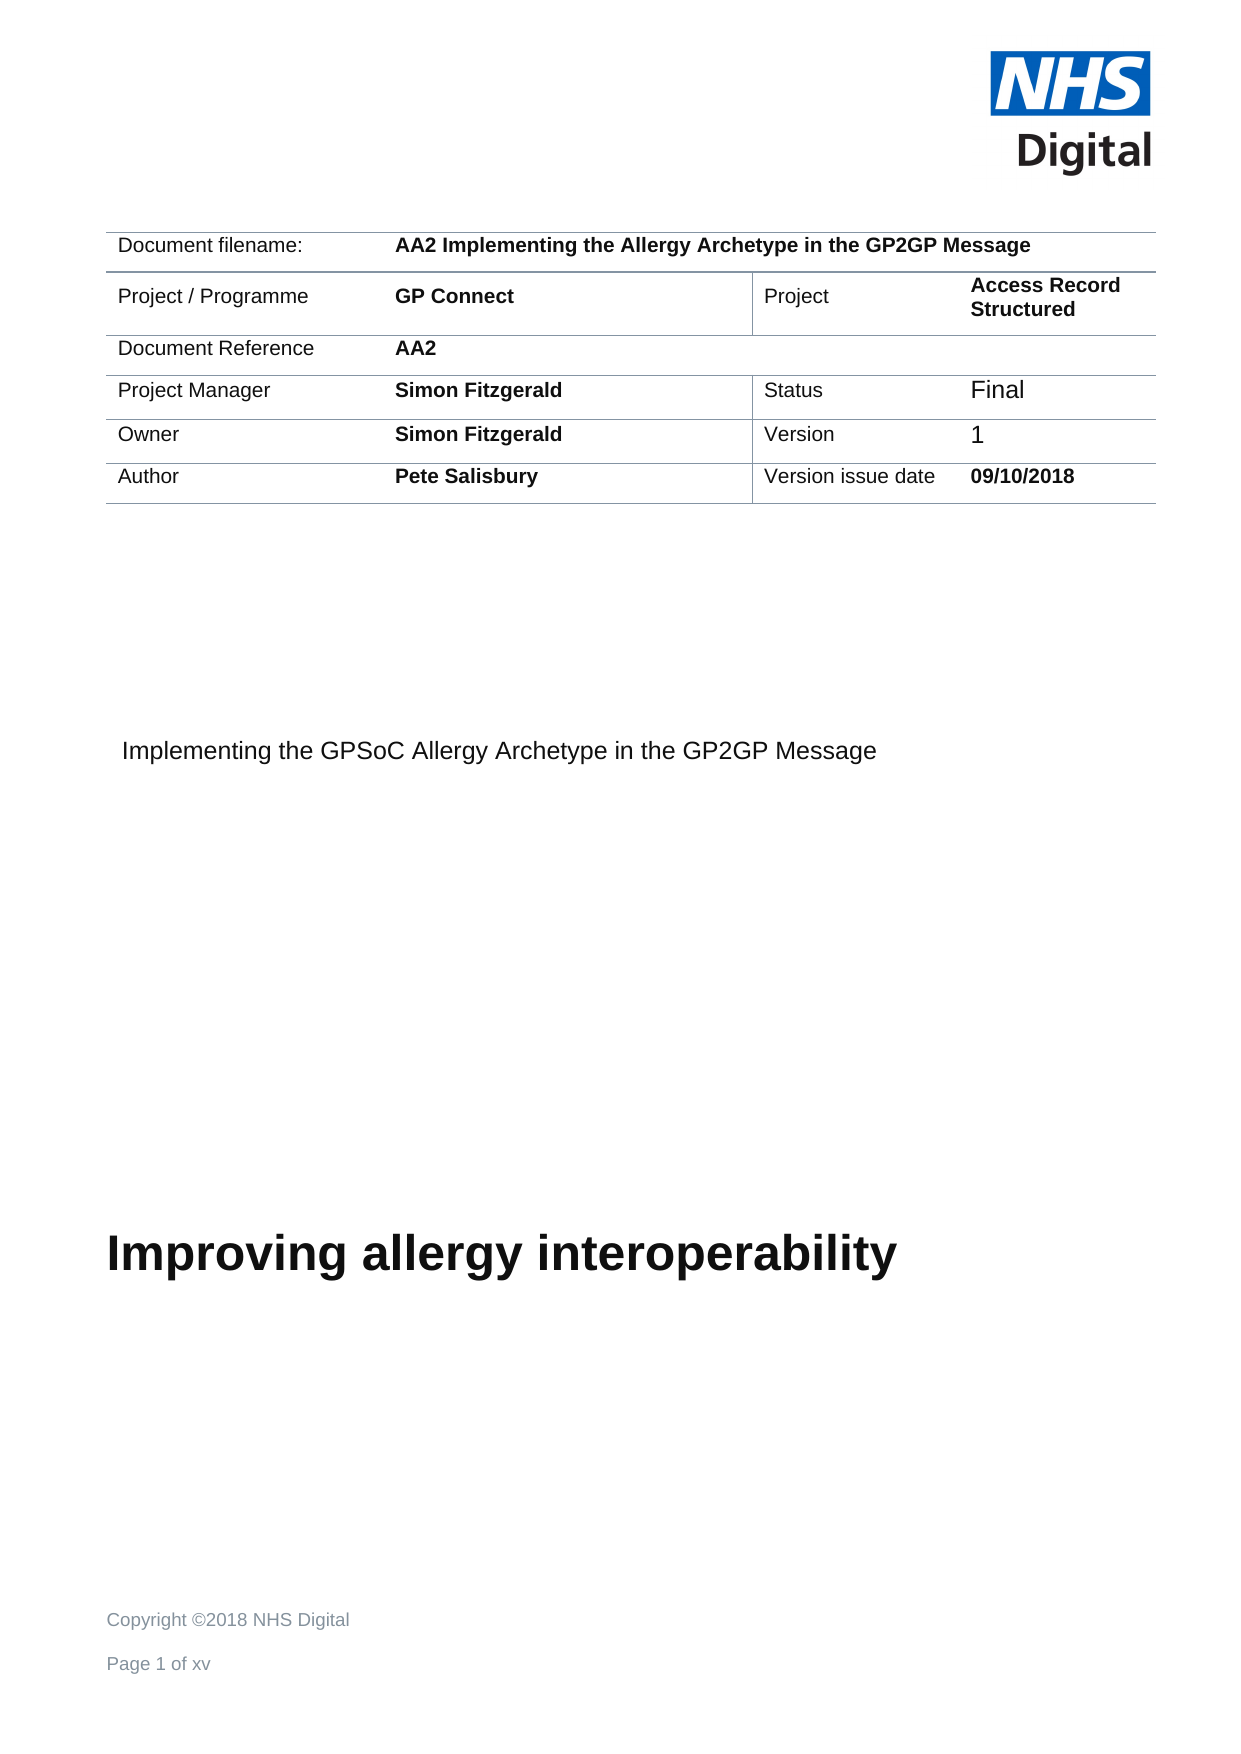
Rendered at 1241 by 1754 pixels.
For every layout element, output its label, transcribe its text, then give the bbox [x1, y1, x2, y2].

table_header AA2 Implementing the Allergy Archetype in the GP2GP Message [384, 233, 1156, 271]
table_cell GP Connect [384, 273, 752, 335]
table_cell Access Record Structured [959, 273, 1156, 335]
table_cell AA2 [384, 336, 1156, 374]
table_cell Owner [106, 420, 383, 463]
table_cell Version issue date [753, 464, 959, 503]
table_cell Project [753, 273, 959, 335]
table_cell Simon Fitzgerald [384, 420, 752, 463]
table_header Document filename: [106, 233, 383, 271]
picture [971, 35, 1166, 189]
table_cell Version [753, 420, 959, 463]
table_cell Status [753, 376, 959, 419]
table_cell Document Reference [106, 336, 383, 374]
table_cell Simon Fitzgerald [384, 376, 752, 419]
table_cell Project / Programme [106, 273, 383, 335]
table_cell Pete Salisbury [384, 464, 752, 503]
table_cell Project Manager [106, 376, 383, 419]
text Improving allergy interoperability [106, 1224, 1134, 1281]
table_cell Author [106, 464, 383, 503]
